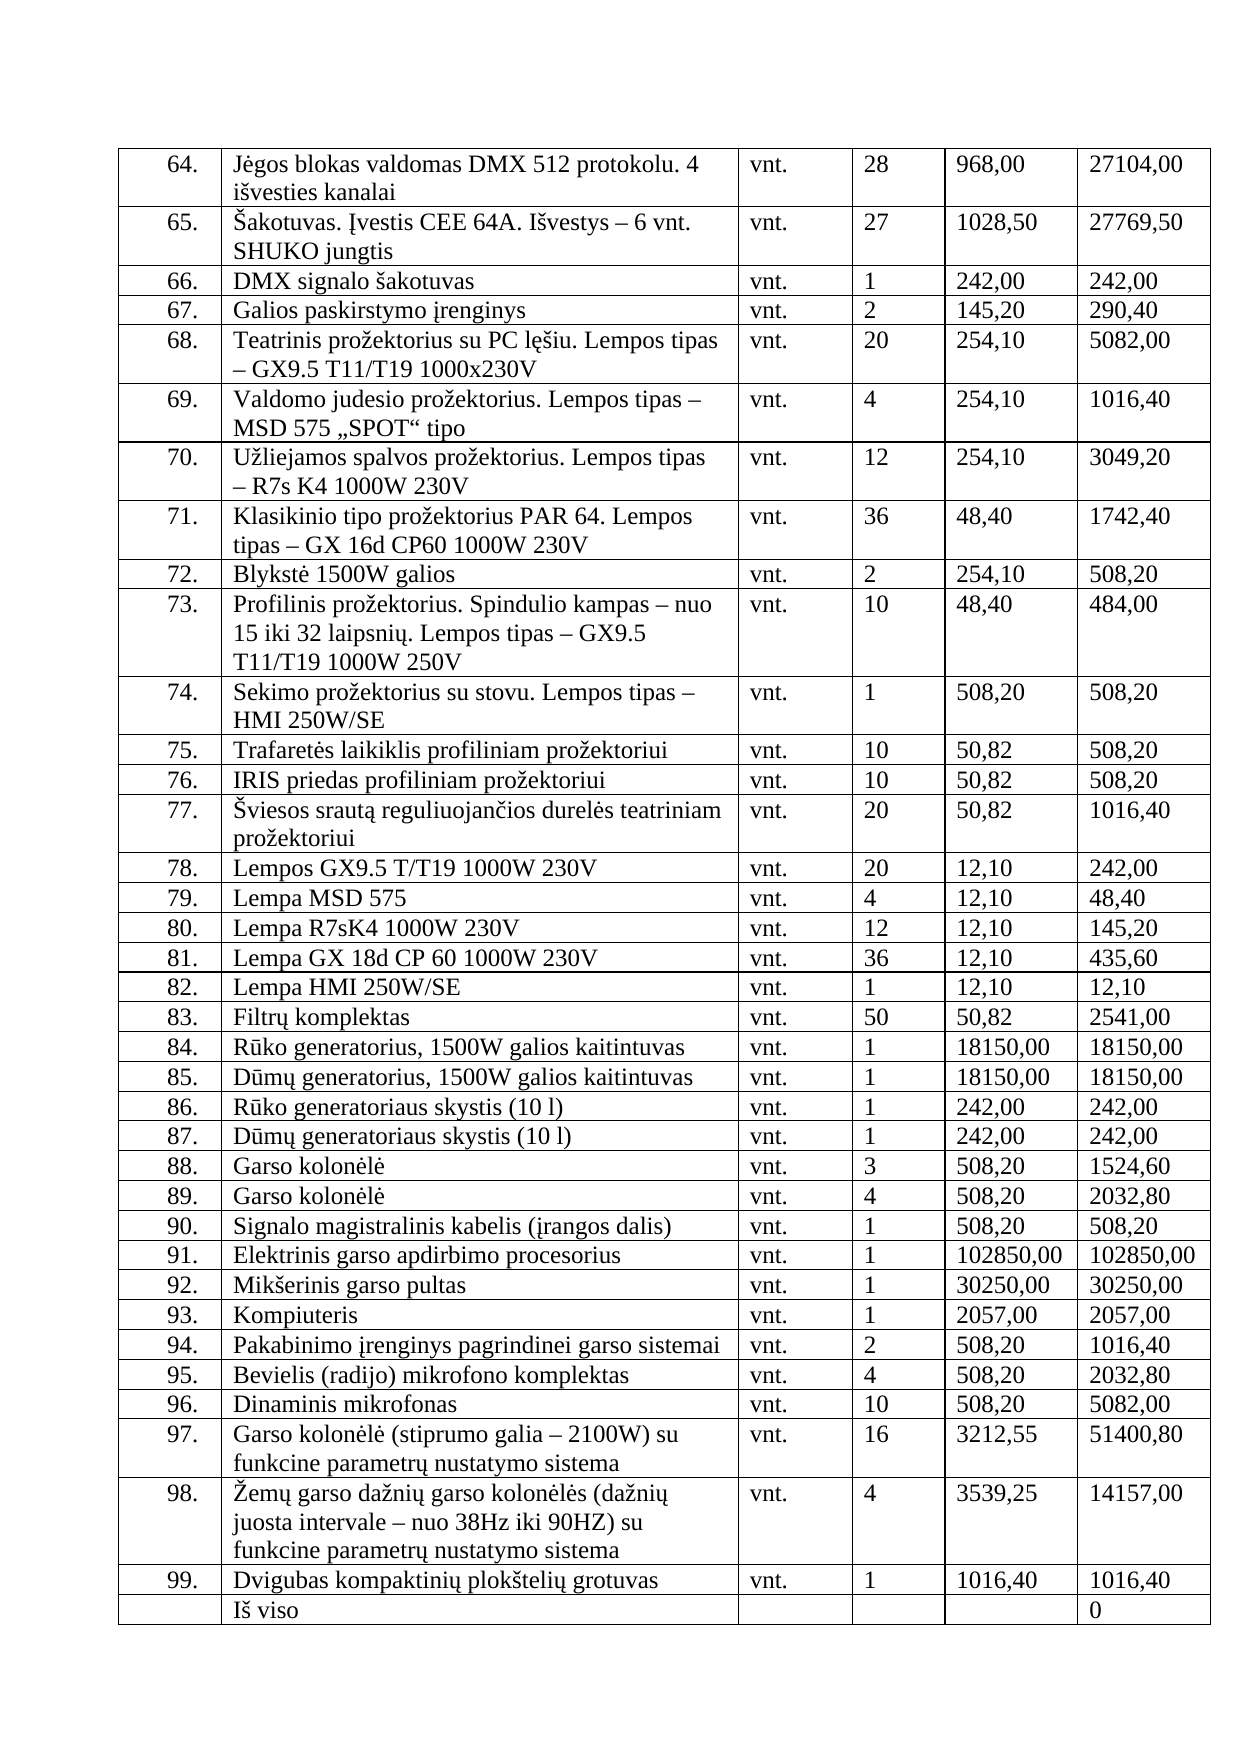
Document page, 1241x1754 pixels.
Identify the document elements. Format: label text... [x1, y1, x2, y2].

table_cell [119, 1300, 221, 1329]
table_cell [119, 1419, 221, 1477]
table_cell 36 [853, 943, 944, 971]
table_cell 3049,20 [1078, 443, 1210, 500]
table_cell 242,00 [1078, 853, 1210, 882]
table_cell [119, 501, 221, 558]
table_cell 1 [853, 1241, 944, 1269]
table_cell vnt. [739, 1330, 852, 1359]
table_cell vnt. [739, 384, 852, 441]
table_cell [119, 296, 221, 324]
table_cell vnt. [739, 1211, 852, 1239]
table_cell 10 [853, 735, 944, 764]
table_cell [119, 943, 221, 971]
table_cell 254,10 [946, 325, 1077, 383]
table_cell vnt. [739, 1390, 852, 1418]
table_cell Profilinis prožektorius. Spindulio kampas – nuo 15 iki 32 laipsnių. Lempos tipas – GX9.5 T11/T19 1000W 250V [222, 589, 738, 676]
table_cell 50,82 [946, 1002, 1077, 1031]
table_cell [119, 325, 221, 383]
table_cell [119, 853, 221, 882]
table_cell DMX signalo šakotuvas [222, 266, 738, 294]
table_cell 12,10 [946, 883, 1077, 912]
table_cell 12,10 [946, 913, 1077, 942]
table_cell 290,40 [1078, 296, 1210, 324]
table_cell 3212,55 [946, 1419, 1077, 1477]
table_cell 1016,40 [1078, 1330, 1210, 1359]
table_cell [119, 1062, 221, 1091]
table_cell Jėgos blokas valdomas DMX 512 protokolu. 4 išvesties kanalai [222, 149, 738, 206]
table_cell vnt. [739, 1151, 852, 1180]
table_cell 14157,00 [1078, 1478, 1210, 1564]
table_cell vnt. [739, 1360, 852, 1388]
table_cell 508,20 [946, 677, 1077, 734]
table_cell vnt. [739, 677, 852, 734]
table_cell 254,10 [946, 443, 1077, 500]
table_cell 1742,40 [1078, 501, 1210, 558]
table_cell [119, 677, 221, 734]
table_cell vnt. [739, 1002, 852, 1031]
table_cell Dvigubas kompaktinių plokštelių grotuvas [222, 1565, 738, 1594]
table_cell [119, 765, 221, 794]
table_cell Šviesos srautą reguliuojančios durelės teatriniam prožektoriui [222, 795, 738, 852]
table_cell vnt. [739, 325, 852, 383]
table_cell 10 [853, 765, 944, 794]
table_cell 1 [853, 1121, 944, 1150]
table_cell 508,20 [1078, 677, 1210, 734]
table_cell 48,40 [946, 589, 1077, 676]
table_cell [119, 735, 221, 764]
table_cell 2 [853, 1330, 944, 1359]
table_cell 18150,00 [1078, 1062, 1210, 1091]
table_cell 10 [853, 1390, 944, 1418]
table_cell 50 [853, 1002, 944, 1031]
table_cell [946, 1595, 1077, 1624]
table_cell 1 [853, 1565, 944, 1594]
table_cell Lempa GX 18d CP 60 1000W 230V [222, 943, 738, 971]
table_cell [119, 1478, 221, 1564]
table_cell 50,82 [946, 735, 1077, 764]
table_cell 30250,00 [1078, 1270, 1210, 1299]
table_cell Pakabinimo įrenginys pagrindinei garso sistemai [222, 1330, 738, 1359]
table_cell 20 [853, 795, 944, 852]
table_cell Trafaretės laikiklis profiliniam prožektoriui [222, 735, 738, 764]
table_cell [119, 443, 221, 500]
table_cell [119, 1032, 221, 1061]
table_cell [119, 1151, 221, 1180]
table_cell Dinaminis mikrofonas [222, 1390, 738, 1418]
table_cell 242,00 [946, 1121, 1077, 1150]
table_cell 2 [853, 296, 944, 324]
table_cell vnt. [739, 1121, 852, 1150]
table_cell [119, 973, 221, 1001]
table_cell vnt. [739, 207, 852, 265]
table_cell 12,10 [1078, 973, 1210, 1001]
table_cell 20 [853, 853, 944, 882]
table_cell 27 [853, 207, 944, 265]
table_cell Dūmų generatorius, 1500W galios kaitintuvas [222, 1062, 738, 1091]
table_cell 30250,00 [946, 1270, 1077, 1299]
table_cell [119, 1330, 221, 1359]
table_cell Garso kolonėlė [222, 1181, 738, 1210]
table_cell 51400,80 [1078, 1419, 1210, 1477]
table_cell [119, 1270, 221, 1299]
table_cell 18150,00 [946, 1032, 1077, 1061]
table_cell [739, 1595, 852, 1624]
table_cell 1 [853, 1062, 944, 1091]
table_cell 12,10 [946, 943, 1077, 971]
table_cell [119, 207, 221, 265]
table_cell 20 [853, 325, 944, 383]
table_cell 12,10 [946, 853, 1077, 882]
table_cell Bevielis (radijo) mikrofono komplektas [222, 1360, 738, 1388]
table_cell vnt. [739, 443, 852, 500]
table_cell vnt. [739, 973, 852, 1001]
table_cell 4 [853, 1478, 944, 1564]
table_cell 3539,25 [946, 1478, 1077, 1564]
table_cell 1 [853, 1270, 944, 1299]
table_cell vnt. [739, 943, 852, 971]
table_cell 508,20 [946, 1330, 1077, 1359]
table_cell Kompiuteris [222, 1300, 738, 1329]
table_cell vnt. [739, 883, 852, 912]
table_cell Mikšerinis garso pultas [222, 1270, 738, 1299]
table_cell [119, 589, 221, 676]
table_cell 2541,00 [1078, 1002, 1210, 1031]
table_cell [119, 1002, 221, 1031]
table_cell 1028,50 [946, 207, 1077, 265]
table_cell vnt. [739, 1478, 852, 1564]
table_cell Žemų garso dažnių garso kolonėlės (dažnių juosta intervale – nuo 38Hz iki 90HZ) su funkcine parametrų nustatymo sistema [222, 1478, 738, 1564]
table_cell vnt. [739, 1241, 852, 1269]
table_cell 12 [853, 913, 944, 942]
table_cell 18150,00 [946, 1062, 1077, 1091]
table_cell 50,82 [946, 795, 1077, 852]
table_cell 16 [853, 1419, 944, 1477]
table_cell [119, 1092, 221, 1120]
table_cell 254,10 [946, 384, 1077, 441]
table_cell 242,00 [1078, 1121, 1210, 1150]
table_cell 2 [853, 560, 944, 588]
table_cell Lempos GX9.5 T/T19 1000W 230V [222, 853, 738, 882]
table_cell Elektrinis garso apdirbimo procesorius [222, 1241, 738, 1269]
table_cell 1016,40 [1078, 795, 1210, 852]
table_cell 145,20 [1078, 913, 1210, 942]
table_cell 508,20 [946, 1390, 1077, 1418]
table_cell 48,40 [1078, 883, 1210, 912]
table_cell [119, 795, 221, 852]
table_cell vnt. [739, 795, 852, 852]
table_cell 2032,80 [1078, 1360, 1210, 1388]
table_cell vnt. [739, 1092, 852, 1120]
table_cell 4 [853, 1181, 944, 1210]
table_cell 3 [853, 1151, 944, 1180]
table_cell Signalo magistralinis kabelis (įrangos dalis) [222, 1211, 738, 1239]
table_cell vnt. [739, 296, 852, 324]
table_cell Filtrų komplektas [222, 1002, 738, 1031]
table_cell 242,00 [946, 1092, 1077, 1120]
table_cell Blykstė 1500W galios [222, 560, 738, 588]
table_cell 12 [853, 443, 944, 500]
table_cell 508,20 [946, 1211, 1077, 1239]
table_cell vnt. [739, 1565, 852, 1594]
table_cell 2057,00 [946, 1300, 1077, 1329]
table_cell 758175,23 [1078, 1595, 1210, 1624]
table_cell [119, 384, 221, 441]
table_cell Šakotuvas. Įvestis CEE 64A. Išvestys – 6 vnt. SHUKO jungtis [222, 207, 738, 265]
table_cell [119, 1390, 221, 1418]
table_cell vnt. [739, 501, 852, 558]
table_cell 4 [853, 883, 944, 912]
table_cell 1 [853, 1300, 944, 1329]
table_cell 508,20 [1078, 765, 1210, 794]
table_cell Užliejamos spalvos prožektorius. Lempos tipas – R7s K4 1000W 230V [222, 443, 738, 500]
table_cell Dūmų generatoriaus skystis (10 l) [222, 1121, 738, 1150]
table_cell 1016,40 [1078, 384, 1210, 441]
table_cell 242,00 [946, 266, 1077, 294]
table_cell 508,20 [946, 1151, 1077, 1180]
table_cell [119, 1360, 221, 1388]
table_cell [119, 1565, 221, 1594]
table_cell 102850,00 [946, 1241, 1077, 1269]
table_cell 242,00 [1078, 1092, 1210, 1120]
table_cell 27769,50 [1078, 207, 1210, 265]
table_cell 5082,00 [1078, 325, 1210, 383]
table_cell [119, 913, 221, 942]
table_cell 4 [853, 384, 944, 441]
table_cell vnt. [739, 1419, 852, 1477]
table_cell [119, 266, 221, 294]
table_cell 1 [853, 973, 944, 1001]
table_cell vnt. [739, 589, 852, 676]
table_cell [119, 1241, 221, 1269]
table_cell [119, 149, 221, 206]
table_cell 102850,00 [1078, 1241, 1210, 1269]
table_cell 508,20 [1078, 1211, 1210, 1239]
table_cell [119, 1211, 221, 1239]
table_cell 1 [853, 1211, 944, 1239]
table_cell vnt. [739, 1300, 852, 1329]
table_cell 4 [853, 1360, 944, 1388]
table_cell 508,20 [946, 1181, 1077, 1210]
table_cell 12,10 [946, 973, 1077, 1001]
table_cell vnt. [739, 1062, 852, 1091]
table_cell 1 [853, 1092, 944, 1120]
table_cell vnt. [739, 1270, 852, 1299]
table_cell 1 [853, 1032, 944, 1061]
table_cell 28 [853, 149, 944, 206]
table_cell 145,20 [946, 296, 1077, 324]
table_cell 254,10 [946, 560, 1077, 588]
table_cell Lempa R7sK4 1000W 230V [222, 913, 738, 942]
table_cell 435,60 [1078, 943, 1210, 971]
table_cell 1 [853, 677, 944, 734]
table_cell Iš viso [222, 1595, 738, 1624]
table_cell Sekimo prožektorius su stovu. Lempos tipas –HMI 250W/SE [222, 677, 738, 734]
table_cell [119, 883, 221, 912]
table_cell vnt. [739, 853, 852, 882]
table_cell Garso kolonėlė (stiprumo galia – 2100W) su funkcine parametrų nustatymo sistema [222, 1419, 738, 1477]
table_cell vnt. [739, 765, 852, 794]
table_cell [119, 560, 221, 588]
table_cell 508,20 [946, 1360, 1077, 1388]
table_cell 1016,40 [1078, 1565, 1210, 1594]
table_cell vnt. [739, 913, 852, 942]
table_cell 10 [853, 589, 944, 676]
table_cell vnt. [739, 149, 852, 206]
table_cell Garso kolonėlė [222, 1151, 738, 1180]
table_cell 242,00 [1078, 266, 1210, 294]
table_cell vnt. [739, 266, 852, 294]
table_cell Lempa HMI 250W/SE [222, 973, 738, 1001]
table_cell Lempa MSD 575 [222, 883, 738, 912]
table_cell vnt. [739, 735, 852, 764]
table_cell 50,82 [946, 765, 1077, 794]
table_cell 484,00 [1078, 589, 1210, 676]
table_cell 1016,40 [946, 1565, 1077, 1594]
table_cell 48,40 [946, 501, 1077, 558]
table_cell [119, 1595, 221, 1624]
table_cell Rūko generatoriaus skystis (10 l) [222, 1092, 738, 1120]
table_cell [119, 1181, 221, 1210]
table_cell 1 [853, 266, 944, 294]
table_cell Klasikinio tipo prožektorius PAR 64. Lempos tipas – GX 16d CP60 1000W 230V [222, 501, 738, 558]
table_cell 18150,00 [1078, 1032, 1210, 1061]
table_cell 2057,00 [1078, 1300, 1210, 1329]
table_cell vnt. [739, 1181, 852, 1210]
table_cell Rūko generatorius, 1500W galios kaitintuvas [222, 1032, 738, 1061]
table_cell vnt. [739, 1032, 852, 1061]
table_cell 1524,60 [1078, 1151, 1210, 1180]
table_cell 27104,00 [1078, 149, 1210, 206]
table_cell IRIS priedas profiliniam prožektoriui [222, 765, 738, 794]
table_cell vnt. [739, 560, 852, 588]
table_cell 508,20 [1078, 560, 1210, 588]
table_cell Teatrinis prožektorius su PC lęšiu. Lempos tipas – GX9.5 T11/T19 1000x230V [222, 325, 738, 383]
table_cell 2032,80 [1078, 1181, 1210, 1210]
table_cell [119, 1121, 221, 1150]
table_cell Valdomo judesio prožektorius. Lempos tipas – MSD 575 „SPOT“ tipo [222, 384, 738, 441]
table_cell 5082,00 [1078, 1390, 1210, 1418]
table_cell 36 [853, 501, 944, 558]
table_cell Galios paskirstymo įrenginys [222, 296, 738, 324]
table_cell [853, 1595, 944, 1624]
table_cell 968,00 [946, 149, 1077, 206]
table_cell 508,20 [1078, 735, 1210, 764]
